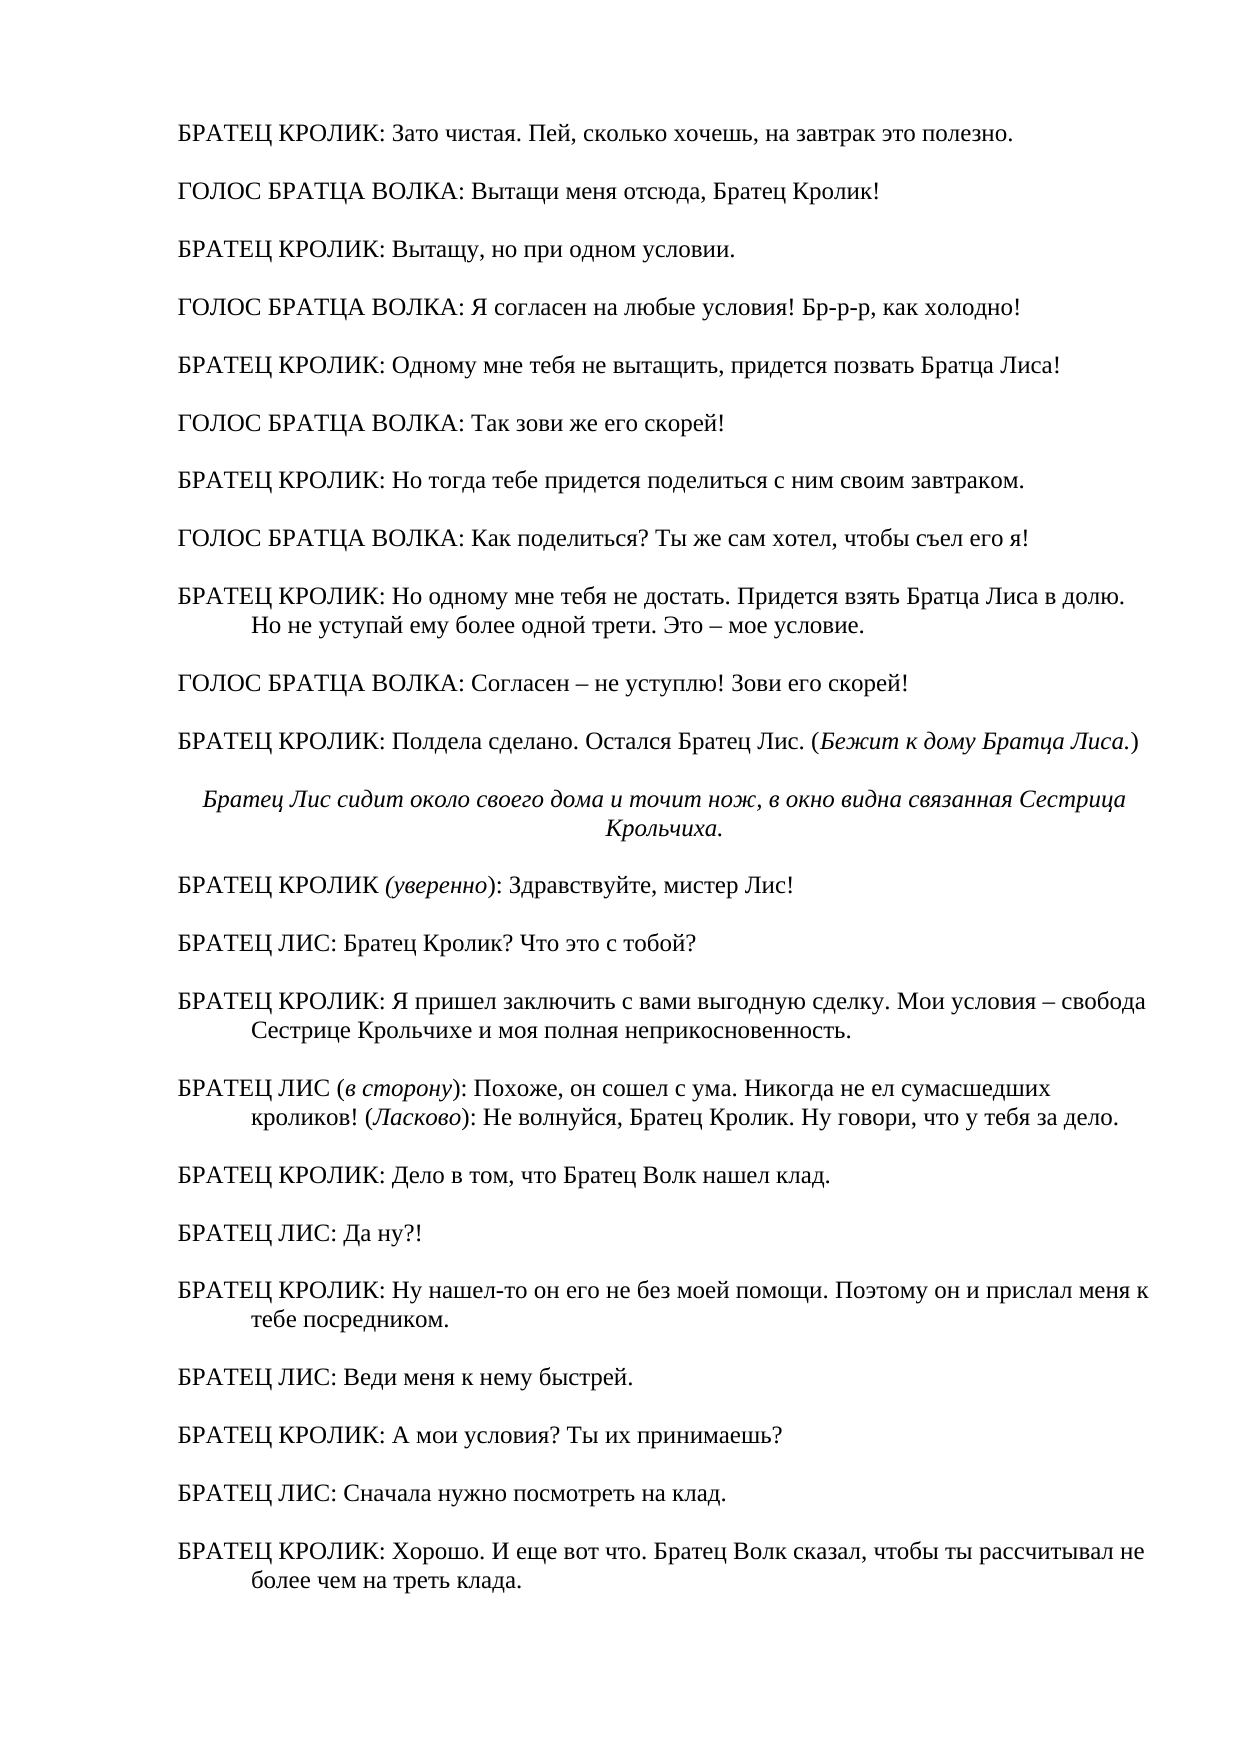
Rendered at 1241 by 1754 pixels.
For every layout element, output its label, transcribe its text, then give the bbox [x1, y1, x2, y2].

text ГОЛОС БРАТЦА ВОЛКА: Так зови же его скорей! [177, 408, 1152, 436]
text БРАТЕЦ КРОЛИК: Зато чистая. Пей, сколько хочешь, на завтрак это полезно. [177, 118, 1152, 147]
text Братец Лис сидит около своего дома и точит нож, в окно видна связанная Сестрица Крольчиха. [177, 784, 1152, 841]
text БРАТЕЦ КРОЛИК: Ну нашел-то он его не без моей помощи. Поэтому он и прислал меня к тебе посредником. [177, 1276, 1152, 1333]
text БРАТЕЦ КРОЛИК (уверенно): Здравствуйте, мистер Лис! [177, 871, 1152, 899]
text ГОЛОС БРАТЦА ВОЛКА: Согласен – не уступлю! Зови его скорей! [177, 668, 1152, 697]
text БРАТЕЦ КРОЛИК: Дело в том, что Братец Волк нашел клад. [177, 1160, 1152, 1188]
text БРАТЕЦ КРОЛИК: Хорошо. И еще вот что. Братец Волк сказал, чтобы ты рассчитывал не более чем на треть клада. [177, 1536, 1152, 1593]
text БРАТЕЦ КРОЛИК: Но тогда тебе придется поделиться с ним своим завтраком. [177, 466, 1152, 494]
text ГОЛОС БРАТЦА ВОЛКА: Как поделиться? Ты же сам хотел, чтобы съел его я! [177, 523, 1152, 552]
text БРАТЕЦ КРОЛИК: А мои условия? Ты их принимаешь? [177, 1420, 1152, 1449]
text БРАТЕЦ ЛИС: Веди меня к нему быстрей. [177, 1362, 1152, 1391]
text БРАТЕЦ ЛИС: Да ну?! [177, 1218, 1152, 1246]
text ГОЛОС БРАТЦА ВОЛКА: Я согласен на любые условия! Бр-р-р, как холодно! [177, 292, 1152, 321]
text БРАТЕЦ ЛИС: Сначала нужно посмотреть на клад. [177, 1478, 1152, 1507]
text БРАТЕЦ КРОЛИК: Я пришел заключить с вами выгодную сделку. Мои условия – свобода Сестрице Крольчихе и моя полная неприкосновенность. [177, 986, 1152, 1044]
text БРАТЕЦ ЛИС (в сторону): Похоже, он сошел с ума. Никогда не ел сумасшедших кроликов! (Ласково): Не волнуйся, Братец Кролик. Ну говори, что у тебя за дело. [177, 1073, 1152, 1131]
text ГОЛОС БРАТЦА ВОЛКА: Вытащи меня отсюда, Братец Кролик! [177, 176, 1152, 205]
text БРАТЕЦ КРОЛИК: Вытащу, но при одном условии. [177, 234, 1152, 263]
text БРАТЕЦ ЛИС: Братец Кролик? Что это с тобой? [177, 928, 1152, 957]
text БРАТЕЦ КРОЛИК: Но одному мне тебя не достать. Придется взять Братца Лиса в долю. Но не уступай ему более одной трети. Это – мое условие. [177, 581, 1152, 639]
text БРАТЕЦ КРОЛИК: Одному мне тебя не вытащить, придется позвать Братца Лиса! [177, 350, 1152, 378]
text БРАТЕЦ КРОЛИК: Полдела сделано. Остался Братец Лис. (Бежит к дому Братца Лиса.) [177, 726, 1152, 755]
